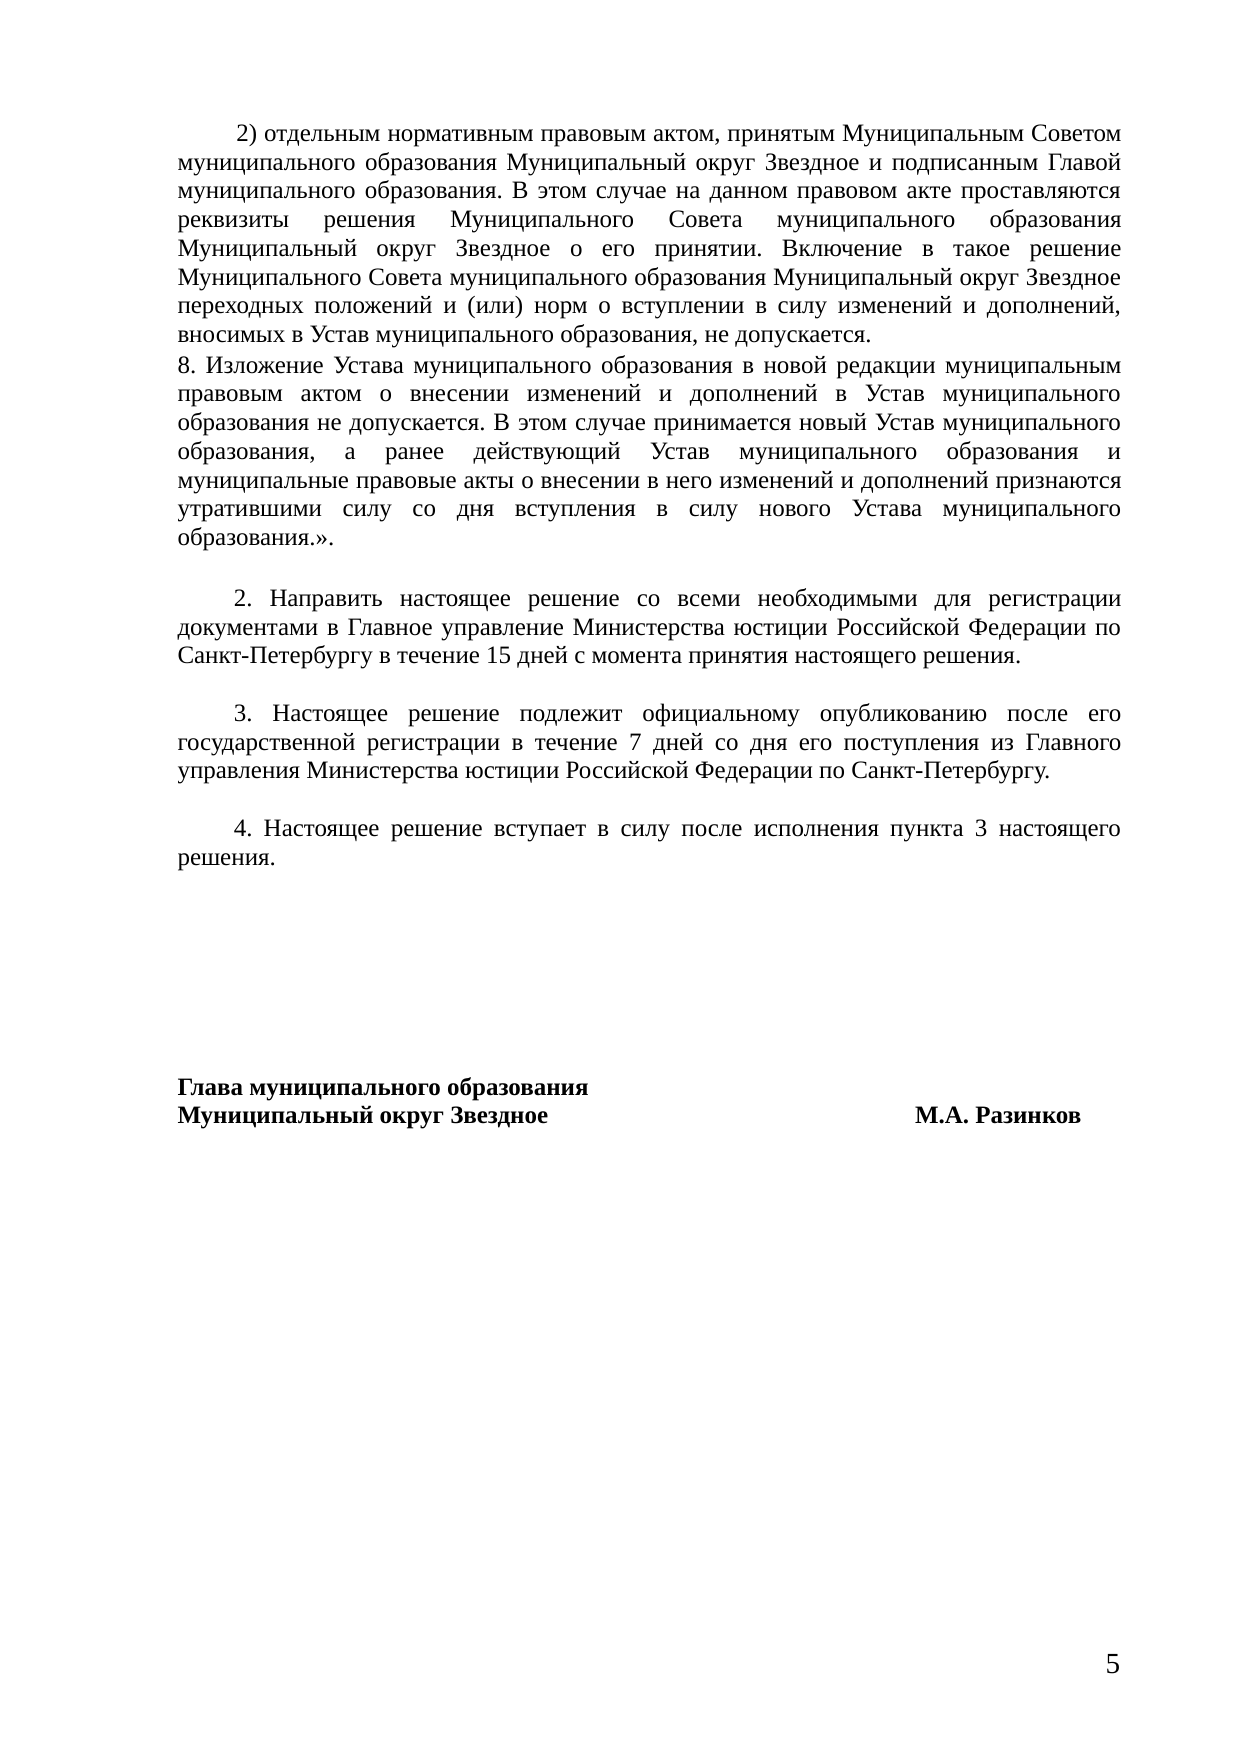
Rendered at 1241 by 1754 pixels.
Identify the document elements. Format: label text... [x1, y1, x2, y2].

text 8. Изложение Устава муниципального образования в новой редакции муниципальным правовым актом о внесении изменений и дополнений в Устав муниципального образования не допускается. В этом случае принимается новый Устав муниципального образования, а ранее действующий Устав муниципального образования и муниципальные правовые акты о внесении в него изменений и дополнений признаются утратившими силу со дня вступления в силу нового Устава муниципального образования.». [177, 350, 1122, 551]
text 2. Направить настоящее решение со всеми необходимыми для регистрации документами в Главное управление Министерства юстиции Российской Федерации по Санкт-Петербургу в течение 15 дней с момента принятия настоящего решения. [177, 583, 1122, 669]
text 3. Настоящее решение подлежит официальному опубликованию после его государственной регистрации в течение 7 дней со дня его поступления из Главного управления Министерства юстиции Российской Федерации по Санкт-Петербургу. [177, 698, 1122, 784]
text Глава муниципального образования [177, 1072, 1122, 1101]
text 2) отдельным нормативным правовым актом, принятым Муниципальным Советом муниципального образования Муниципальный округ Звездное и подписанным Главой муниципального образования. В этом случае на данном правовом акте проставляются реквизиты решения Муниципального Совета муниципального образования Муниципальный округ Звездное о его принятии. Включение в такое решение Муниципального Совета муниципального образования Муниципальный округ Звездное переходных положений и (или) норм о вступлении в силу изменений и дополнений, вносимых в Устав муниципального образования, не допускается. [177, 118, 1122, 348]
text Муниципальный округ Звездное М.А. Разинков [177, 1101, 1122, 1129]
text 4. Настоящее решение вступает в силу после исполнения пункта 3 настоящего решения. [177, 813, 1122, 871]
